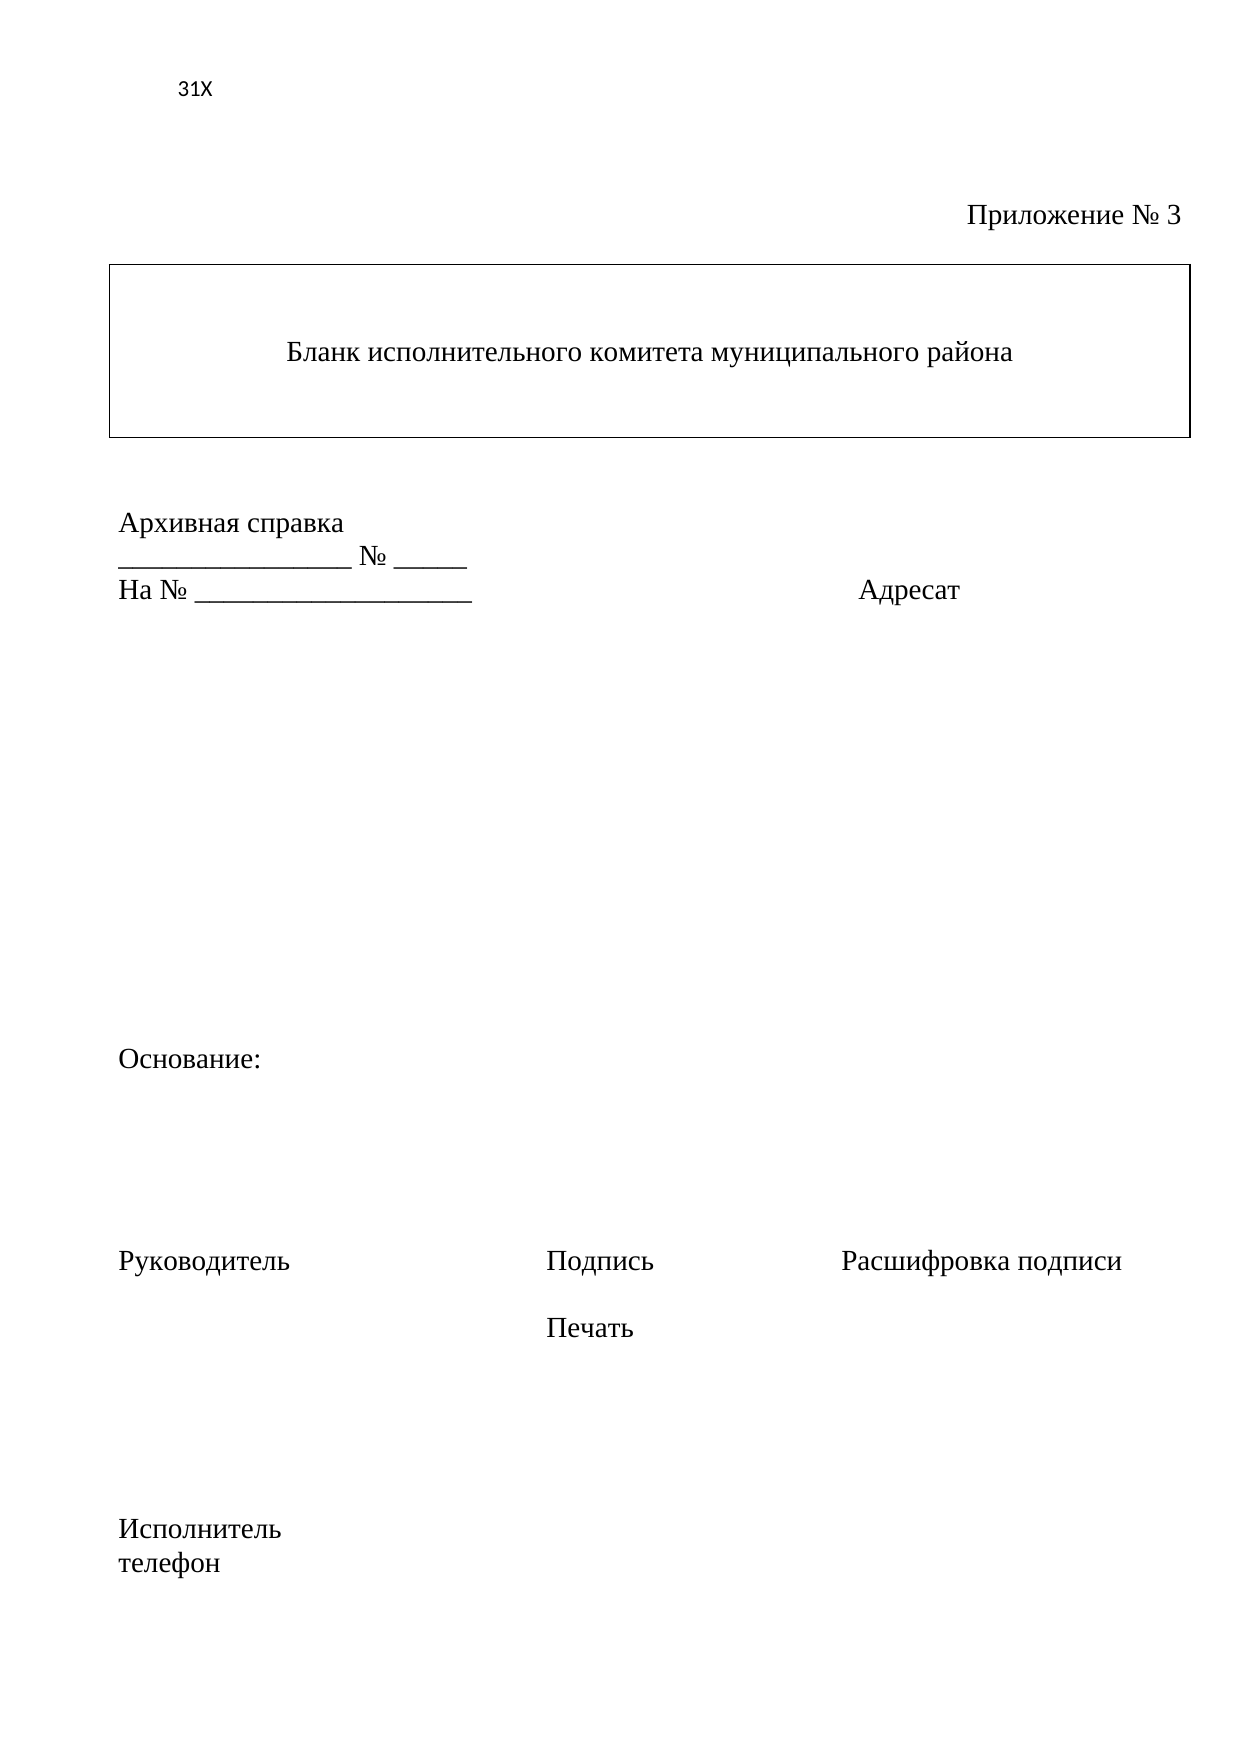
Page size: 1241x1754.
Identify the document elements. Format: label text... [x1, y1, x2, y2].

text Архивная справка [118, 505, 1181, 538]
text Бланк исполнительного комитета муниципального района [110, 331, 1189, 368]
text Печать [118, 1310, 1181, 1343]
text Исполнитель [118, 1511, 1181, 1545]
text Руководитель Подпись Расшифровка подписи [118, 1243, 1181, 1276]
text телефон [118, 1545, 1181, 1578]
text ________________ № _____ [118, 538, 1181, 572]
text Приложение № 3 [118, 197, 1181, 230]
text Основание: [118, 1042, 1181, 1075]
text На № ___________________ Адресат [118, 572, 1181, 606]
